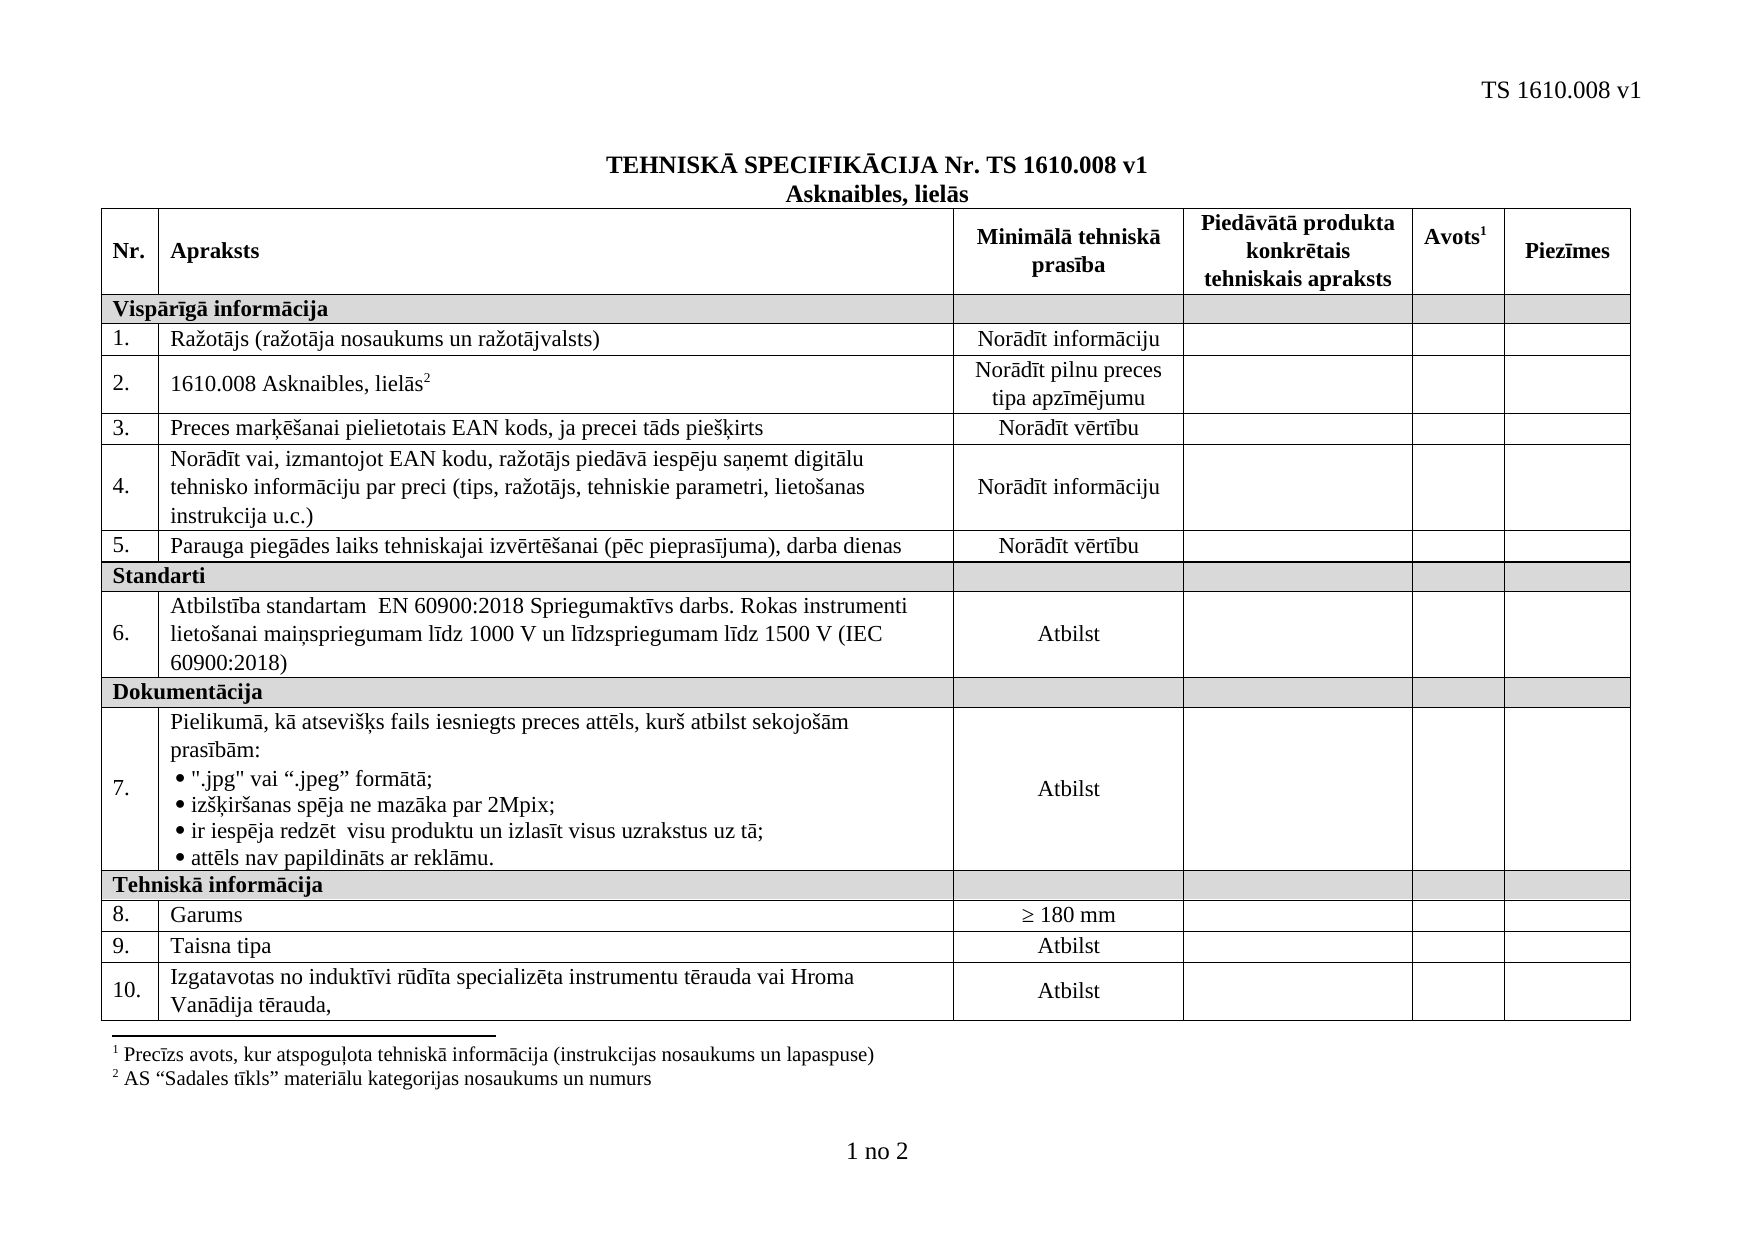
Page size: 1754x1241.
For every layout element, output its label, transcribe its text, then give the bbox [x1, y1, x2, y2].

table_cell Garums [159, 901, 953, 931]
table_cell [1505, 414, 1630, 444]
table_cell [1184, 324, 1412, 354]
table_cell [1413, 871, 1504, 899]
table_cell [1184, 963, 1412, 1020]
table_cell [1413, 901, 1504, 931]
table_cell [1413, 414, 1504, 444]
table_cell [1505, 901, 1630, 931]
table_cell [954, 295, 1183, 323]
table_cell [1184, 708, 1412, 870]
table_cell Norādīt vērtību [954, 414, 1183, 444]
table_cell [1184, 531, 1412, 561]
table_cell Standarti [102, 563, 953, 591]
table_cell [1184, 414, 1412, 444]
table_cell [1413, 708, 1504, 870]
title TEHNISKĀ SPECIFIKĀCIJA Nr. TS 1610.008 v1 [112, 150, 1641, 179]
table_cell [1413, 324, 1504, 354]
table_cell [1413, 592, 1504, 677]
table_cell [102, 356, 158, 412]
table_cell [954, 563, 1183, 591]
table_cell [1184, 295, 1412, 323]
table_cell [1505, 708, 1630, 870]
table_cell [1505, 445, 1630, 530]
table_cell Norādīt informāciju [954, 324, 1183, 354]
table_cell Norādīt pilnu preces tipa apzīmējumu [954, 356, 1183, 412]
table_cell [1413, 445, 1504, 530]
table_cell [1505, 531, 1630, 561]
table_header Minimālā tehniskā prasība [954, 209, 1183, 294]
table_cell Preces marķēšanai pielietotais EAN kods, ja precei tāds piešķirts [159, 414, 953, 444]
table_cell [1505, 932, 1630, 962]
table_cell [1413, 356, 1504, 412]
table_cell [1184, 871, 1412, 899]
table_cell Norādīt vai, izmantojot EAN kodu, ražotājs piedāvā iespēju saņemt digitālu tehnisko informāciju par preci (tips, ražotājs, tehniskie parametri, lietošanas instrukcija u.c.) [159, 445, 953, 530]
table_cell [954, 678, 1183, 707]
table_cell Atbilst [954, 592, 1183, 677]
table_cell [102, 932, 158, 962]
table_header Apraksts [159, 209, 953, 294]
table_cell [1184, 592, 1412, 677]
table_cell [1184, 932, 1412, 962]
table_cell [102, 963, 158, 1020]
table_cell Pielikumā, kā atsevišķs fails iesniegts preces attēls, kurš atbilst sekojošām prasībām: ".jpg" vai “.jpeg” formātā; izšķiršanas spēja ne mazāka par 2Mpix; ir iespēja redzēt visu produktu un izlasīt visus uzrakstus uz tā; attēls nav papildināts ar reklāmu. [159, 708, 953, 870]
table_cell [1413, 932, 1504, 962]
table_cell [1505, 295, 1630, 323]
table_cell [1413, 531, 1504, 561]
table_cell [1505, 678, 1630, 707]
table_cell Ražotājs (ražotāja nosaukums un ražotājvalsts) [159, 324, 953, 354]
table_cell [1184, 563, 1412, 591]
table_cell Atbilst [954, 963, 1183, 1020]
table_cell [1413, 295, 1504, 323]
table_cell [1505, 871, 1630, 899]
table_cell Atbilst [954, 708, 1183, 870]
table_cell [1184, 678, 1412, 707]
table_cell Vispārīgā informācija [102, 295, 953, 323]
table_cell 1610.008 Asknaibles, lielās [159, 356, 953, 412]
table_cell [102, 324, 158, 354]
table_cell [1505, 963, 1630, 1020]
table_cell Izgatavotas no induktīvi rūdīta specializēta instrumentu tērauda vai Hroma Vanādija tērauda, [159, 963, 953, 1020]
table_cell Taisna tipa [159, 932, 953, 962]
title Asknaibles, lielās [112, 179, 1641, 207]
table_cell [1505, 563, 1630, 591]
table_cell [1184, 445, 1412, 530]
table_header Nr. [102, 209, 158, 294]
table_cell [1413, 963, 1504, 1020]
table_cell [1413, 678, 1504, 707]
table_cell Dokumentācija [102, 678, 953, 707]
table_cell [954, 871, 1183, 899]
table_cell [102, 531, 158, 561]
table_cell Parauga piegādes laiks tehniskajai izvērtēšanai (pēc pieprasījuma), darba dienas [159, 531, 953, 561]
table_cell Atbilst [954, 932, 1183, 962]
table_cell [102, 414, 158, 444]
table_cell [1184, 901, 1412, 931]
table_cell [1505, 592, 1630, 677]
table_cell [102, 708, 158, 870]
table_header Piedāvātā produkta konkrētais tehniskais apraksts [1184, 209, 1412, 294]
table_cell Tehniskā informācija [102, 871, 953, 899]
table_header Avots [1413, 209, 1504, 294]
table_cell [102, 592, 158, 677]
table_cell ≥ 180 mm [954, 901, 1183, 931]
table_cell Norādīt vērtību [954, 531, 1183, 561]
table_cell [1505, 356, 1630, 412]
table_header Piezīmes [1505, 209, 1630, 294]
table_cell [1413, 563, 1504, 591]
table_cell [1184, 356, 1412, 412]
table_cell [1505, 324, 1630, 354]
table_cell [102, 901, 158, 931]
table_cell Norādīt informāciju [954, 445, 1183, 530]
table_cell Atbilstība standartam EN 60900:2018 Spriegumaktīvs darbs. Rokas instrumenti lietošanai maiņspriegumam līdz 1000 V un līdzspriegumam līdz 1500 V (IEC 60900:2018) [159, 592, 953, 677]
table_cell [102, 445, 158, 530]
